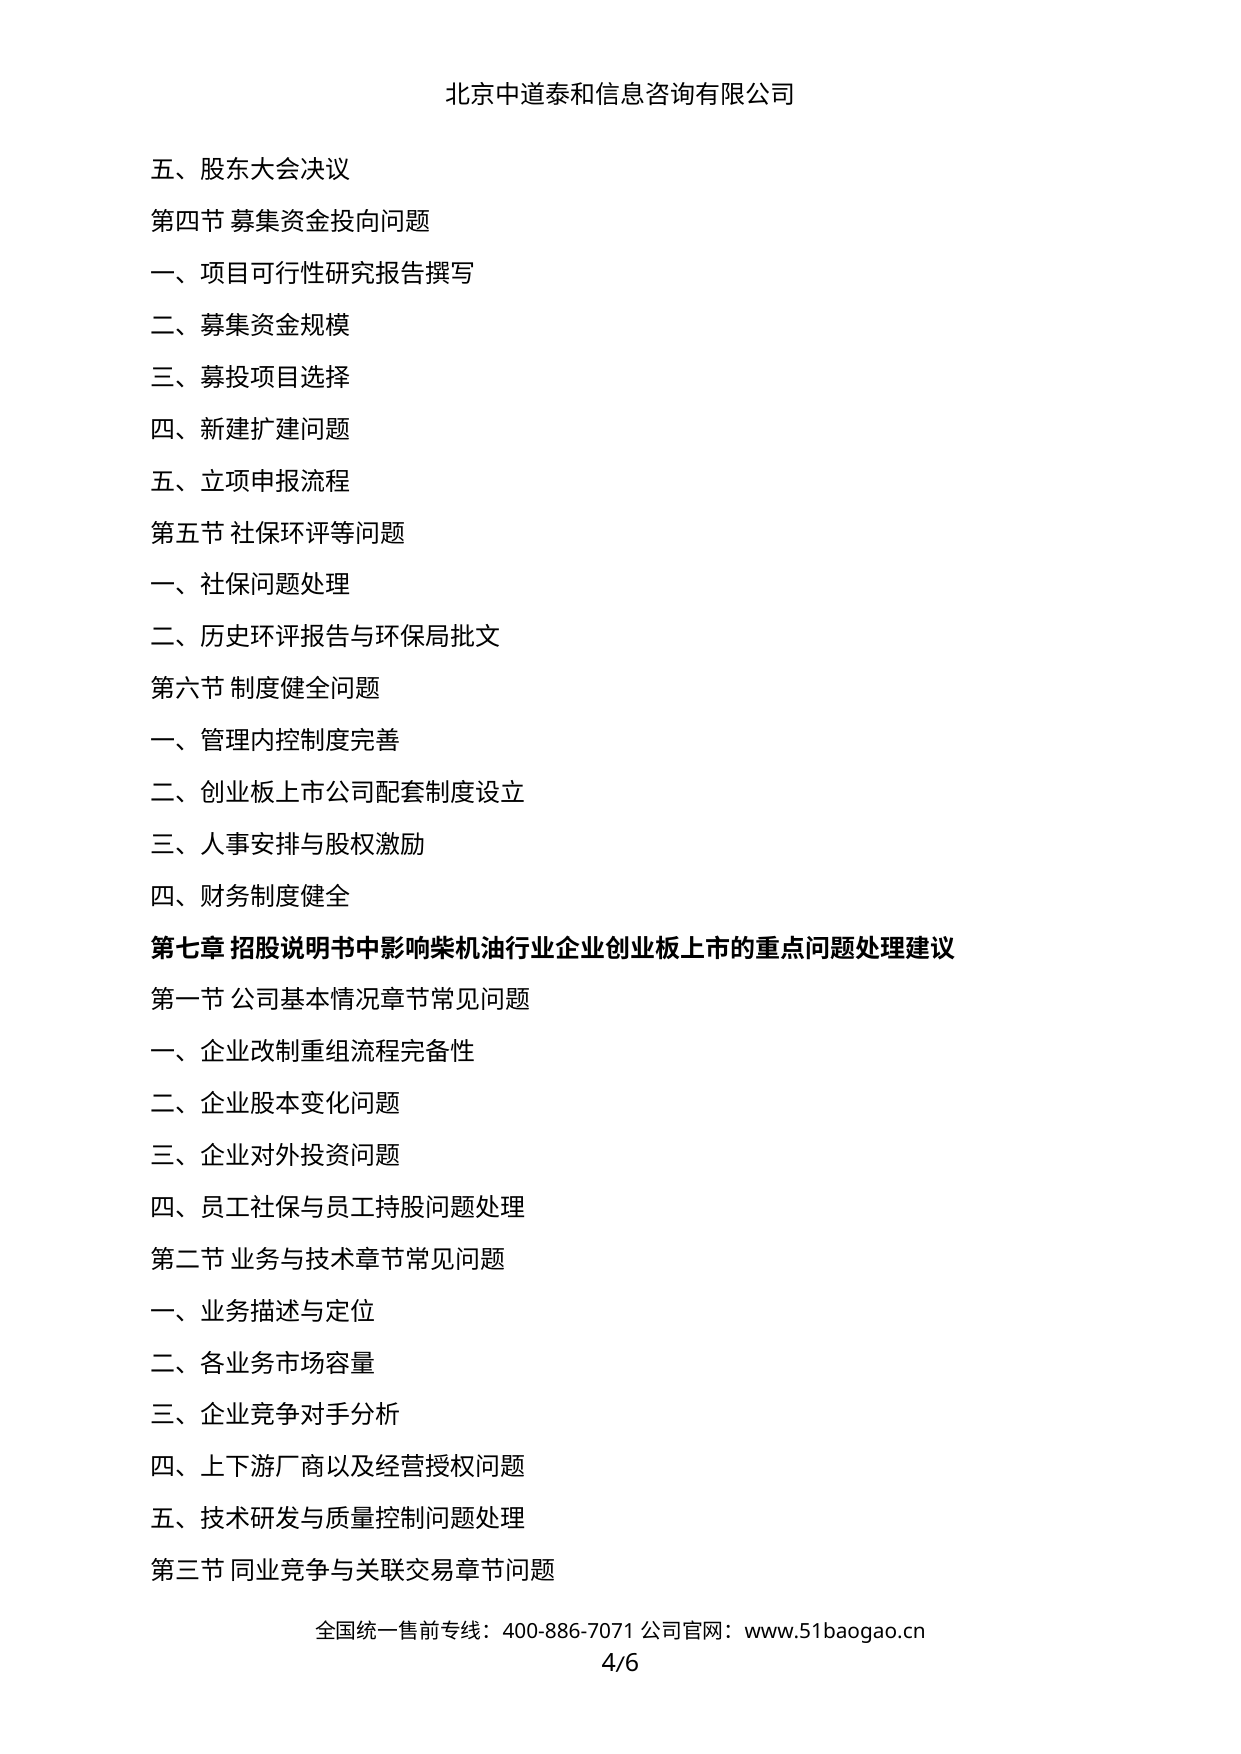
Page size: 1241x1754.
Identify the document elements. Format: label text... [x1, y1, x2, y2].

text 二、企业股本变化问题 [150, 1084, 1090, 1120]
text 二、募集资金规模 [150, 306, 1090, 342]
text 第五节 社保环评等问题 [150, 513, 1090, 549]
text 四、员工社保与员工持股问题处理 [150, 1187, 1090, 1224]
text 二、历史环评报告与环保局批文 [150, 617, 1090, 653]
text 一、业务描述与定位 [150, 1291, 1090, 1327]
text 第一节 公司基本情况章节常见问题 [150, 980, 1090, 1016]
text 一、社保问题处理 [150, 565, 1090, 601]
text 四、新建扩建问题 [150, 409, 1090, 446]
text 三、企业对外投资问题 [150, 1136, 1090, 1172]
text 三、人事安排与股权激励 [150, 824, 1090, 861]
text 第七章 招股说明书中影响柴机油行业企业创业板上市的重点问题处理建议 [150, 928, 1090, 964]
text 二、各业务市场容量 [150, 1343, 1090, 1379]
text 一、项目可行性研究报告撰写 [150, 254, 1090, 290]
text 四、财务制度健全 [150, 876, 1090, 912]
text 五、技术研发与质量控制问题处理 [150, 1499, 1090, 1535]
text 五、股东大会决议 [150, 150, 1090, 186]
text 三、企业竞争对手分析 [150, 1395, 1090, 1431]
text 四、上下游厂商以及经营授权问题 [150, 1447, 1090, 1483]
text 第三节 同业竞争与关联交易章节问题 [150, 1551, 1090, 1587]
text 一、管理内控制度完善 [150, 721, 1090, 757]
text 第二节 业务与技术章节常见问题 [150, 1239, 1090, 1276]
text 第六节 制度健全问题 [150, 669, 1090, 705]
text 一、企业改制重组流程完备性 [150, 1032, 1090, 1068]
text 第四节 募集资金投向问题 [150, 202, 1090, 238]
text 二、创业板上市公司配套制度设立 [150, 772, 1090, 809]
text 五、立项申报流程 [150, 461, 1090, 497]
text 三、募投项目选择 [150, 357, 1090, 394]
